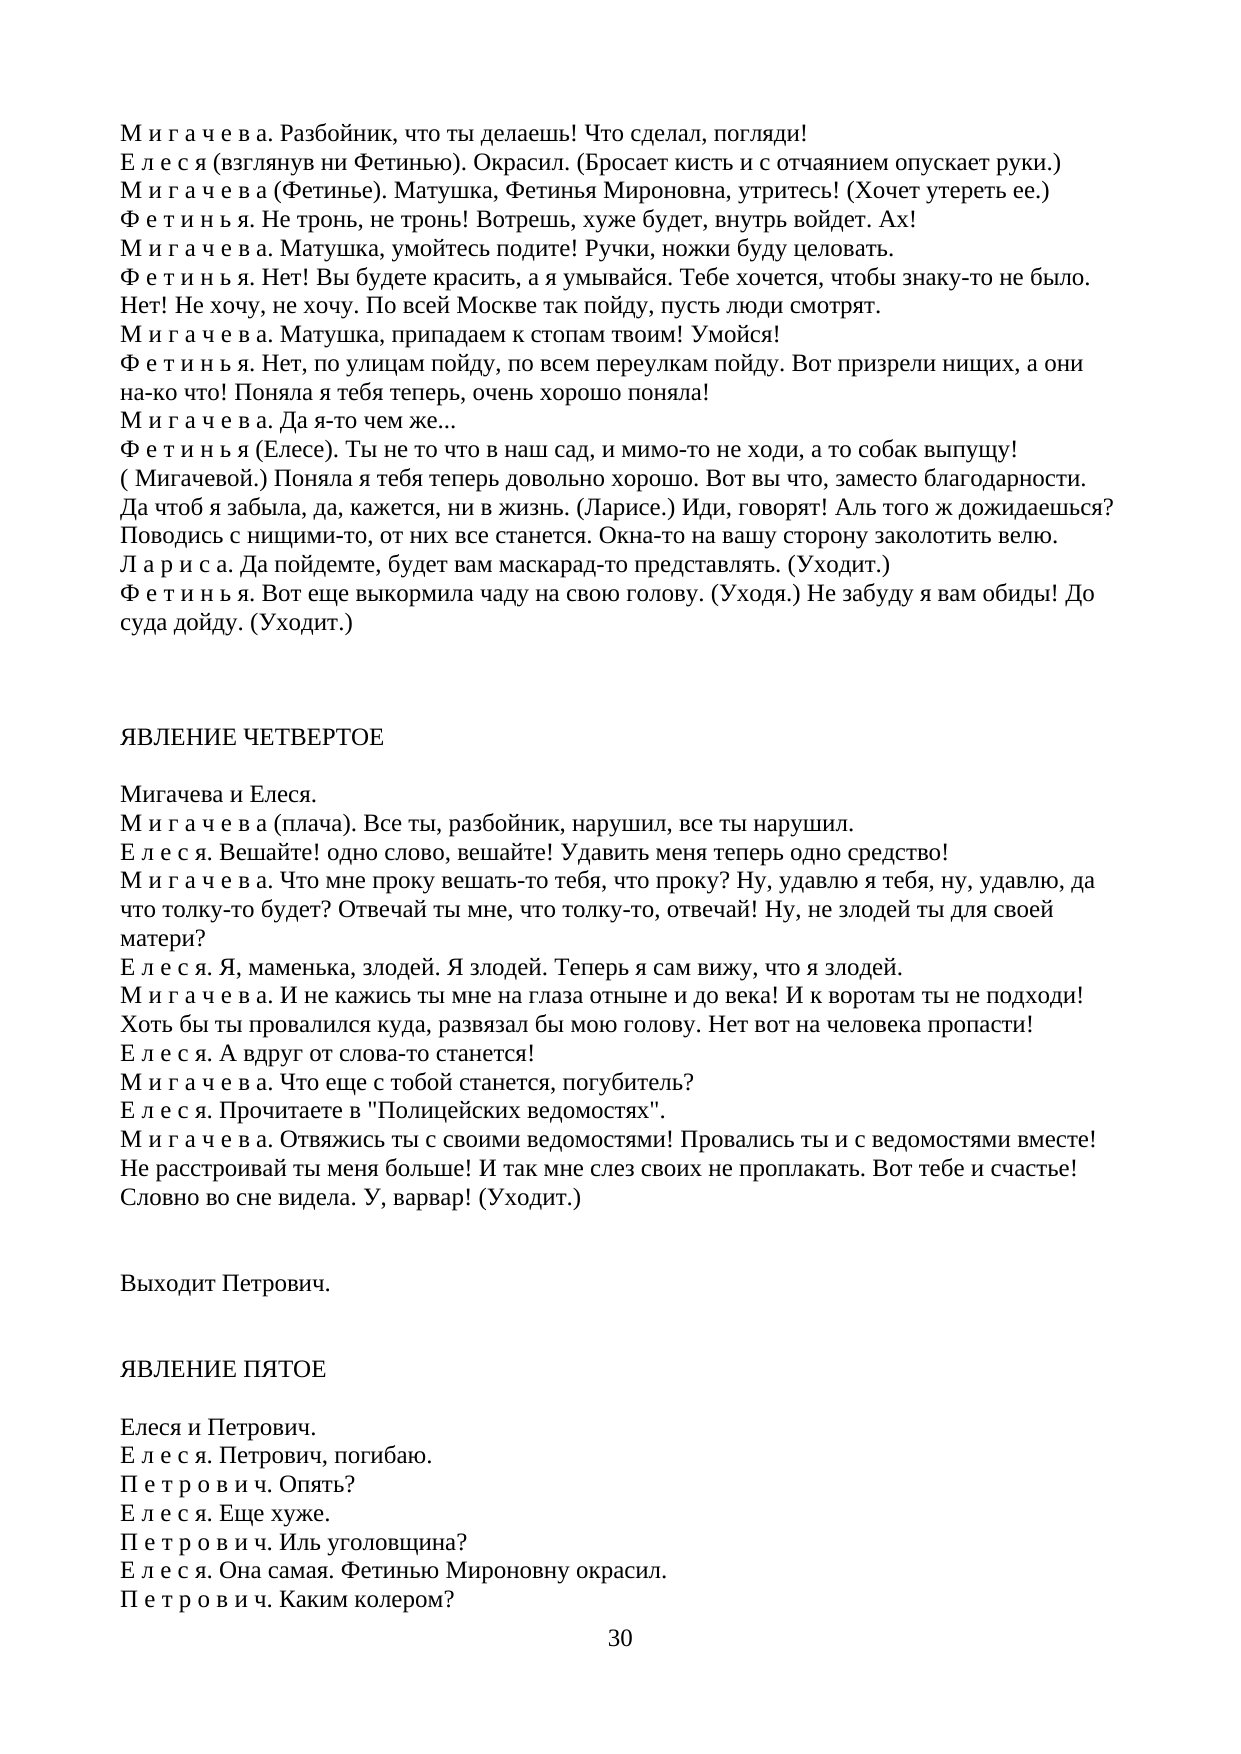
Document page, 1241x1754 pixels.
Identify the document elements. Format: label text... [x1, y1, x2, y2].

text М и г а ч е в а. И не кажись ты мне на глаза отныне и до века! И к воротам ты не подходи! Хоть бы ты провалился куда, развязал бы мою голову. Нет вот на человека пропасти! [120, 981, 1120, 1038]
text Ф е т и н ь я (Елесе). Ты не то что в наш сад, и мимо-то не ходи, а то собак выпущу! ( Мигачевой.) Поняла я тебя теперь довольно хорошо. Вот вы что, заместо благодарности. Да чтоб я забыла, да, кажется, ни в жизнь. (Ларисе.) Иди, говорят! Аль того ж дожидаешься? Поводись с нищими-то, от них все станется. Окна-то на вашу сторону заколотить велю. [120, 434, 1120, 549]
text Е л е с я. Вешайте! одно слово, вешайте! Удавить меня теперь одно средство! [120, 837, 1120, 866]
text Ф е т и н ь я. Нет! Вы будете красить, а я умывайся. Тебе хочется, чтобы знаку-то не было. Нет! Не хочу, не хочу. По всей Москве так пойду, пусть люди смотрят. [120, 262, 1120, 319]
text Ф е т и н ь я. Нет, по улицам пойду, по всем переулкам пойду. Вот призрели нищих, а они на-ко что! Поняла я тебя теперь, очень хорошо поняла! [120, 348, 1120, 406]
text Л а р и с а. Да пойдемте, будет вам маскарад-то представлять. (Уходит.) [120, 549, 1120, 578]
text Мигачева и Елеся. [120, 779, 1120, 808]
text Елеся и Петрович. [120, 1412, 1120, 1441]
text Е л е с я. Она самая. Фетинью Мироновну окрасил. [120, 1556, 1120, 1584]
text Ф е т и н ь я. Не тронь, не тронь! Вотрешь, хуже будет, внутрь войдет. Ах! [120, 204, 1120, 233]
text М и г а ч е в а (Фетинье). Матушка, Фетинья Мироновна, утритесь! (Хочет утереть ее.) [120, 176, 1120, 204]
text М и г а ч е в а (плача). Все ты, разбойник, нарушил, все ты нарушил. [120, 808, 1120, 837]
text ЯВЛЕНИЕ ПЯТОЕ [120, 1354, 1120, 1383]
text М и г а ч е в а. Отвяжись ты с своими ведомостями! Провались ты и с ведомостями вместе! Не расстроивай ты меня больше! И так мне слез своих не проплакать. Вот тебе и счастье! Словно во сне видела. У, варвар! (Уходит.) [120, 1124, 1120, 1211]
text М и г а ч е в а. Матушка, припадаем к стопам твоим! Умойся! [120, 319, 1120, 348]
text П е т р о в и ч. Иль уголовщина? [120, 1527, 1120, 1556]
text М и г а ч е в а. Разбойник, что ты делаешь! Что сделал, погляди! [120, 118, 1120, 147]
text Е л е с я. Я, маменька, злодей. Я злодей. Теперь я сам вижу, что я злодей. [120, 952, 1120, 981]
text Е л е с я (взглянув ни Фетинью). Окрасил. (Бросает кисть и с отчаянием опускает руки.) [120, 147, 1120, 176]
text М и г а ч е в а. Что еще с тобой станется, погубитель? [120, 1067, 1120, 1096]
text ЯВЛЕНИЕ ЧЕТВЕРТОЕ [120, 722, 1120, 751]
text П е т р о в и ч. Каким колером? [120, 1584, 1120, 1613]
text М и г а ч е в а. Что мне проку вешать-то тебя, что проку? Ну, удавлю я тебя, ну, удавлю, да что толку-то будет? Отвечай ты мне, что толку-то, отвечай! Ну, не злодей ты для своей матери? [120, 866, 1120, 952]
text М и г а ч е в а. Матушка, умойтесь подите! Ручки, ножки буду целовать. [120, 233, 1120, 262]
text Е л е с я. Еще хуже. [120, 1498, 1120, 1527]
text Е л е с я. Прочитаете в "Полицейских ведомостях". [120, 1096, 1120, 1124]
text Е л е с я. Петрович, погибаю. [120, 1441, 1120, 1469]
text Е л е с я. А вдруг от слова-то станется! [120, 1038, 1120, 1067]
text Ф е т и н ь я. Вот еще выкормила чаду на свою голову. (Уходя.) Не забуду я вам обиды! До суда дойду. (Уходит.) [120, 578, 1120, 636]
text Выходит Петрович. [120, 1268, 1120, 1297]
text М и г а ч е в а. Да я-то чем же... [120, 406, 1120, 434]
text П е т р о в и ч. Опять? [120, 1469, 1120, 1498]
